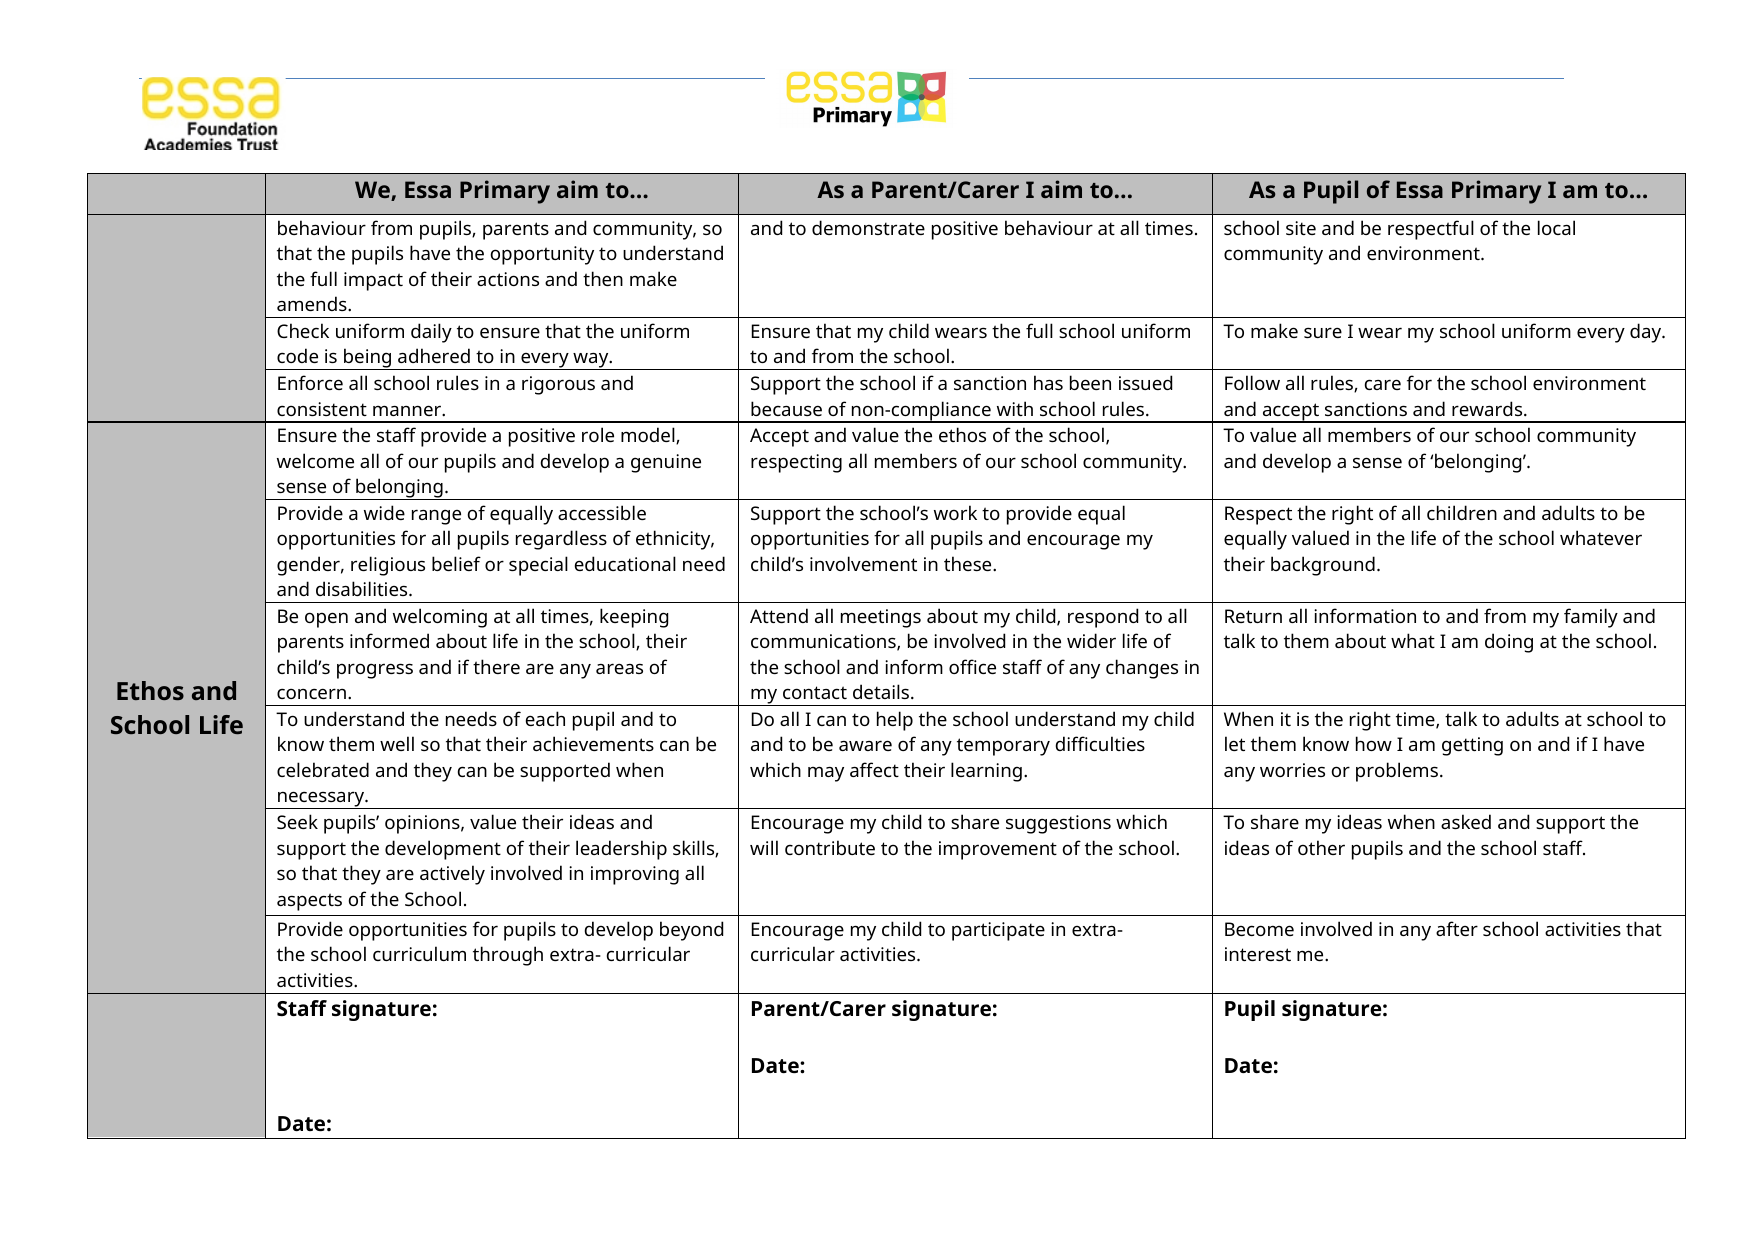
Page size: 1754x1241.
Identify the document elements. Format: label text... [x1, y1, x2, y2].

table_cell To understand the needs of each pupil and to know them well so that their achievements can be celebrated and they can be supported when necessary. [266, 706, 738, 808]
table_cell To value all members of our school community and develop a sense of ‘belonging’. [1213, 423, 1685, 499]
table_cell To make sure I wear my school uniform every day. [1213, 318, 1685, 369]
table_cell Be open and welcoming at all times, keeping parents informed about life in the school, their child’s progress and if there are any areas of concern. [266, 603, 738, 705]
table_header As a Parent/Carer I aim to… [739, 174, 1212, 214]
table_cell Support the school’s work to provide equal opportunities for all pupils and encourage my child’s involvement in these. [739, 500, 1212, 602]
table_cell Attend all meetings about my child, respond to all communications, be involved in the wider life of the school and inform office staff of any changes in my contact details. [739, 603, 1212, 705]
table_cell Follow all rules, care for the school environment and accept sanctions and rewards. [1213, 370, 1685, 421]
table_cell Provide a wide range of equally accessible opportunities for all pupils regardless of ethnicity, gender, religious belief or special educational need and disabilities. [266, 500, 738, 602]
table_cell Ensure that my child wears the full school uniform to and from the school. [739, 318, 1212, 369]
table_cell Encourage my child to participate in extra- curricular activities. [739, 916, 1212, 993]
table_header As a Pupil of Essa Primary I am to… [1213, 174, 1685, 214]
table_cell Seek pupils’ opinions, value their ideas and support the development of their leadership skills, so that they are actively involved in improving all aspects of the School. [266, 809, 738, 915]
table_cell Do all I can to help the school understand my child and to be aware of any temporary difficulties which may affect their learning. [739, 706, 1212, 808]
table_cell Support the school if a sanction has been issued because of non-compliance with school rules. [739, 370, 1212, 421]
table_cell Check uniform daily to ensure that the uniform code is being adhered to in every way. [266, 318, 738, 369]
table_cell Become involved in any after school activities that interest me. [1213, 916, 1685, 993]
table_cell Parent/Carer signature: Date: [739, 994, 1212, 1137]
table_cell Provide opportunities for pupils to develop beyond the school curriculum through extra- curricular activities. [266, 916, 738, 993]
picture [141, 77, 285, 149]
table_cell [88, 994, 265, 1137]
table_cell Ethos and School Life [88, 423, 265, 993]
table_cell Enforce all school rules in a rigorous and consistent manner. [266, 370, 738, 421]
table_header [88, 174, 265, 214]
table_cell Encourage my child to share suggestions which will contribute to the improvement of the school. [739, 809, 1212, 915]
table_cell Behave excellently when in and away from the school site and be respectful of the local community and environment. [1213, 215, 1685, 317]
table_cell Staff signature: Date: [266, 994, 738, 1137]
table_cell Pupil signature: Date: [1213, 994, 1685, 1137]
table_cell When it is the right time, talk to adults at school to let them know how I am getting on and if I have any worries or problems. [1213, 706, 1685, 808]
picture [775, 69, 958, 128]
table_header We, Essa Primary aim to… [266, 174, 738, 214]
table_cell Support my child to obey all of the School Rules and to demonstrate positive behaviour at all times. [739, 215, 1212, 317]
table_cell Accept and value the ethos of the school, respecting all members of our school community. [739, 423, 1212, 499]
table_cell Return all information to and from my family and talk to them about what I am doing at the school. [1213, 603, 1685, 705]
table_cell Respect the right of all children and adults to be equally valued in the life of the school whatever their background. [1213, 500, 1685, 602]
table_cell Ensure the staff provide a positive role model, welcome all of our pupils and develop a genuine sense of belonging. [266, 423, 738, 499]
table_cell To share my ideas when asked and support the ideas of other pupils and the school staff. [1213, 809, 1685, 915]
